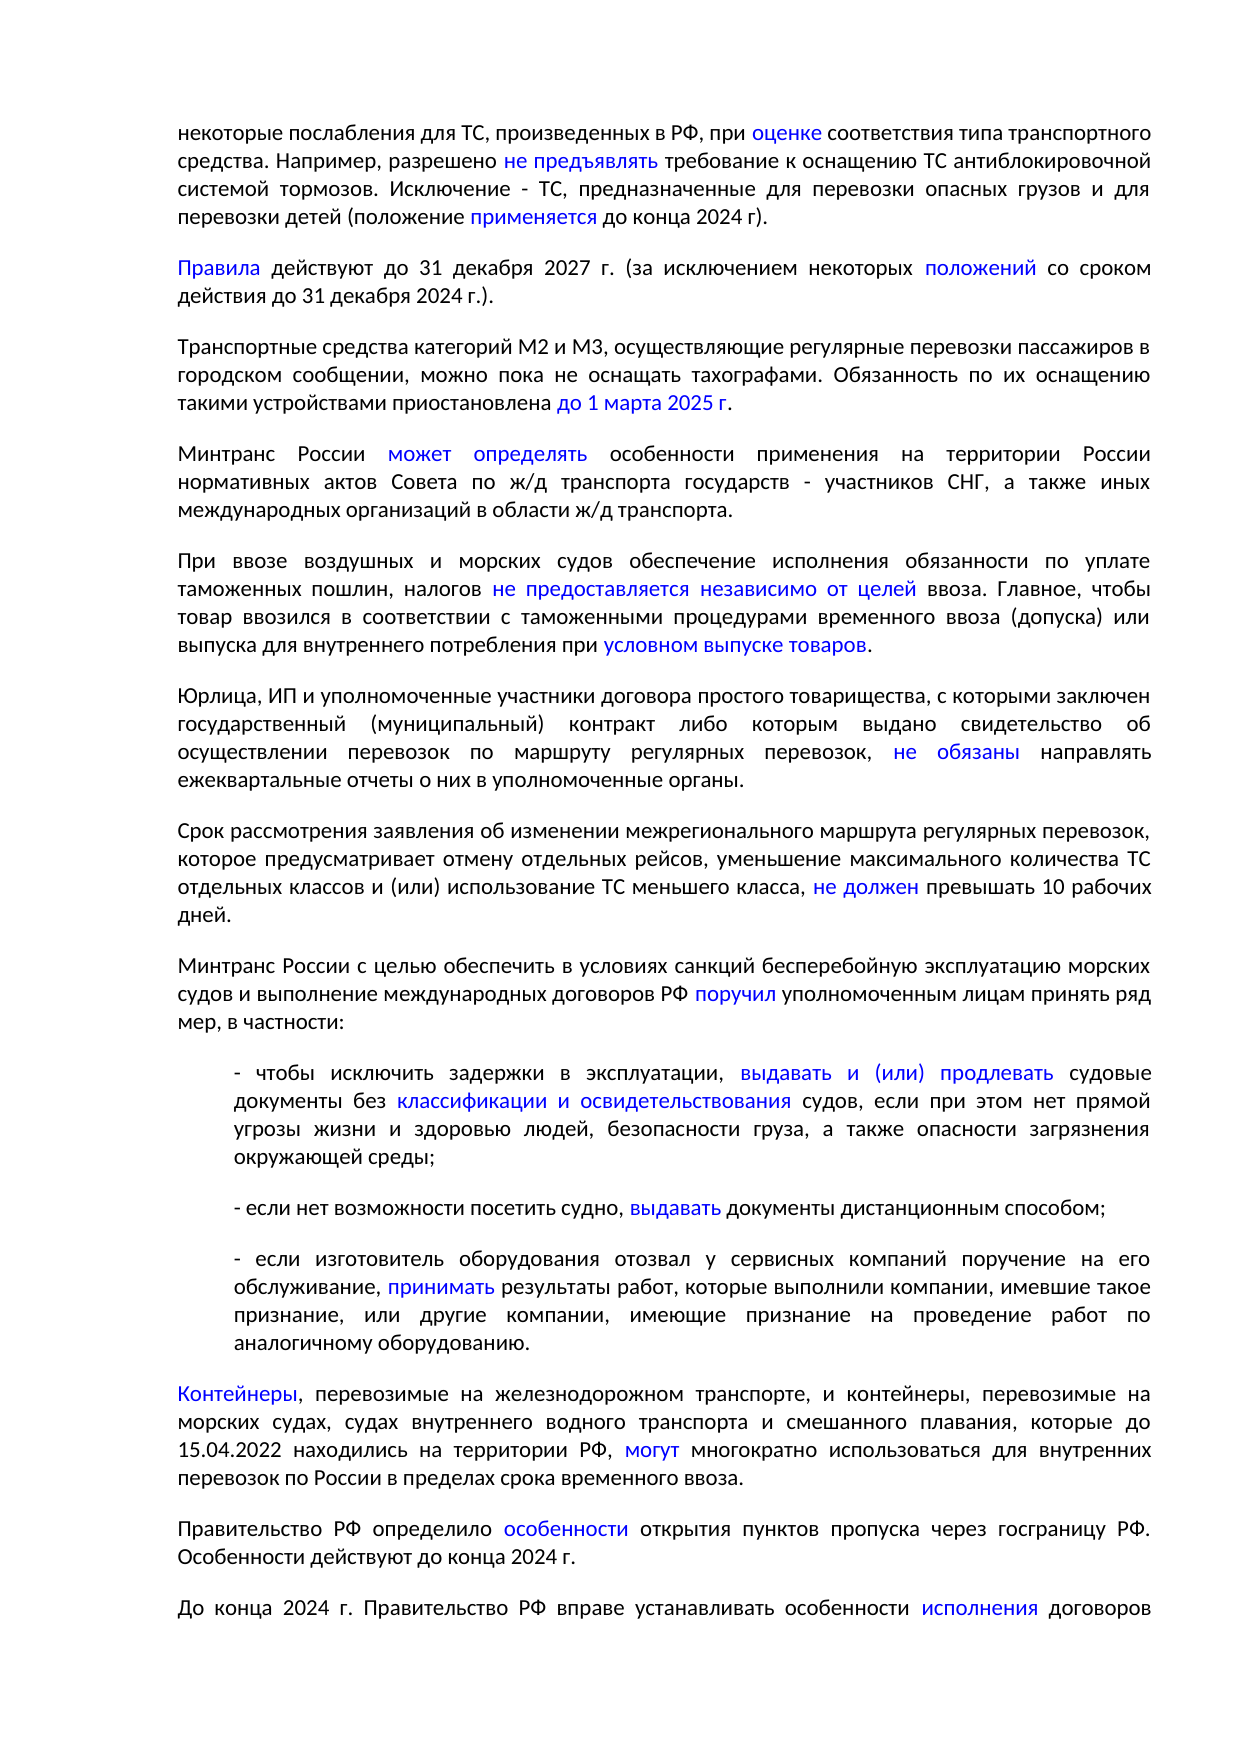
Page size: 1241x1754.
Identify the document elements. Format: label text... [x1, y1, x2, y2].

text Правительство РФ определило особенности открытия пунктов пропуска через госграницу РФ. Особенности действуют до конца 2024 г. [177, 1514, 1152, 1570]
text Минтранс России с целью обеспечить в условиях санкций бесперебойную эксплуатацию морских судов и выполнение международных договоров РФ поручил уполномоченным лицам принять ряд мер, в частности: [177, 951, 1152, 1035]
text Юрлица, ИП и уполномоченные участники договора простого товарищества, с которыми заключен государственный (муниципальный) контракт либо которым выдано свидетельство об осуществлении перевозок по маршруту регулярных перевозок, не обязаны направлять ежеквартальные отчеты о них в уполномоченные органы. [177, 681, 1152, 793]
text Контейнеры, перевозимые на железнодорожном транспорте, и контейнеры, перевозимые на морских судах, судах внутреннего водного транспорта и смешанного плавания, которые до 15.04.2022 находились на территории РФ, могут многократно использоваться для внутренних перевозок по России в пределах срока временного ввоза. [177, 1379, 1152, 1491]
text Правила действуют до 31 декабря 2027 г. (за исключением некоторых положений со сроком действия до 31 декабря 2024 г.). [177, 253, 1152, 309]
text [177, 118, 1152, 230]
text - чтобы исключить задержки в эксплуатации, выдавать и (или) продлевать судовые документы без классификации и освидетельствования судов, если при этом нет прямой угрозы жизни и здоровью людей, безопасности груза, а также опасности загрязнения окружающей среды; [233, 1058, 1152, 1170]
text - если изготовитель оборудования отозвал у сервисных компаний поручение на его обслуживание, принимать результаты работ, которые выполнили компании, имевшие такое признание, или другие компании, имеющие признание на проведение работ по аналогичному оборудованию. [233, 1244, 1152, 1356]
text При ввозе воздушных и морских судов обеспечение исполнения обязанности по уплате таможенных пошлин, налогов не предоставляется независимо от целей ввоза. Главное, чтобы товар ввозился в соответствии с таможенными процедурами временного ввоза (допуска) или выпуска для внутреннего потребления при условном выпуске товаров. [177, 546, 1152, 658]
text Минтранс России может определять особенности применения на территории России нормативных актов Совета по ж/д транспорта государств - участников СНГ, а также иных международных организаций в области ж/д транспорта. [177, 439, 1152, 523]
text Срок рассмотрения заявления об изменении межрегионального маршрута регулярных перевозок, которое предусматривает отмену отдельных рейсов, уменьшение максимального количества ТС отдельных классов и (или) использование ТС меньшего класса, не должен превышать 10 рабочих дней. [177, 816, 1152, 928]
text - если нет возможности посетить судно, выдавать документы дистанционным способом; [233, 1193, 1152, 1221]
text Транспортные средства категорий M2 и M3, осуществляющие регулярные перевозки пассажиров в городском сообщении, можно пока не оснащать тахографами. Обязанность по их оснащению такими устройствами приостановлена до 1 марта 2025 г. [177, 332, 1152, 416]
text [177, 1593, 1152, 1621]
